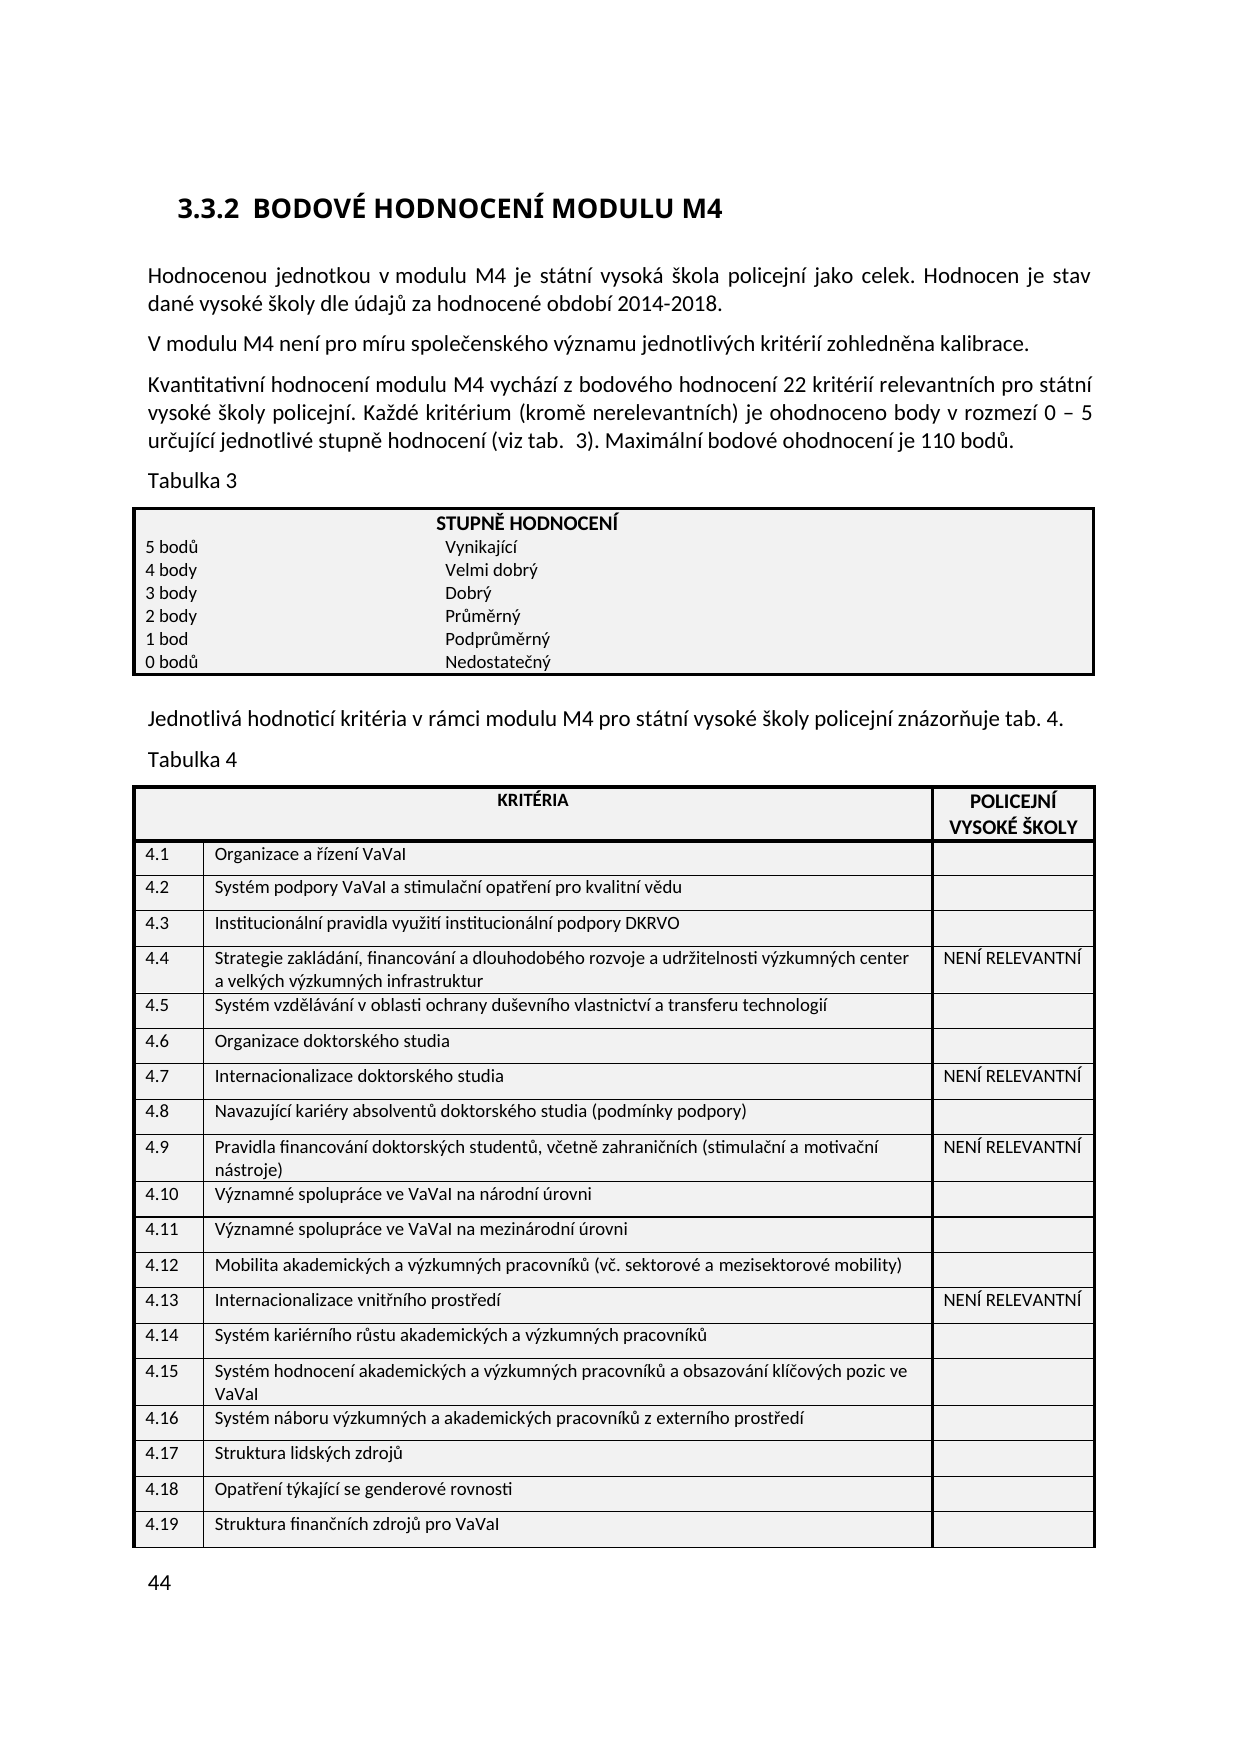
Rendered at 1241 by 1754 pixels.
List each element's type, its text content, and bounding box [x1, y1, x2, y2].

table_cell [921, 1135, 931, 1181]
table_cell 4.10 [136, 1182, 203, 1216]
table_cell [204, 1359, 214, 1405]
title V modulu M4 není pro míru společenského významu jednotlivých kritérií zohledněna kalibrace. [148, 329, 1093, 357]
subtitle BODOVÉ HODNOCENÍ MODULU M4 [177, 190, 1093, 227]
table_cell NENÍ RELEVANTNÍ [934, 1064, 1093, 1099]
table_cell Organizace a řízení VaVaI [204, 843, 931, 875]
table_cell Navazující kariéry absolventů doktorského studia (podmínky podpory) [204, 1100, 931, 1134]
table_cell Významné spolupráce ve VaVaI na národní úrovni [204, 1182, 931, 1216]
table_cell Internacionalizace doktorského studia [204, 1064, 931, 1099]
title Hodnocenou jednotkou v modulu M4 je státní vysoká škola policejní jako celek. Hodnocen je stav dané vysoké školy dle údajů za hodnocené období 2014-2018. [148, 261, 1093, 317]
table_cell 4.9 [136, 1135, 203, 1181]
table_cell NENÍ RELEVANTNÍ [934, 1288, 1093, 1323]
table_cell Významné spolupráce ve VaVaI na mezinárodní úrovni [204, 1218, 931, 1252]
table_cell Systém vzdělávání v oblasti ochrany duševního vlastnictví a transferu technologií [204, 994, 931, 1028]
table_cell 4.5 [136, 994, 203, 1028]
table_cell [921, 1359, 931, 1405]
title Jednotlivá hodnoticí kritéria v rámci modulu M4 pro státní vysoké školy policejní znázorňuje tab. 4. [148, 704, 1093, 732]
table_cell 4.1 [136, 843, 203, 875]
title Kvantitativní hodnocení modulu M4 vychází z bodového hodnocení 22 kritérií relevantních pro státní vysoké školy policejní. Každé kritérium (kromě nerelevantních) je ohodnoceno body v rozmezí 0 – 5 určující jednotlivé stupně hodnocení (viz tab. 3). Maximální bodové ohodnocení je 110 bodů. [148, 370, 1093, 454]
table_cell [934, 876, 1093, 910]
table_cell 4.6 [136, 1029, 203, 1063]
table_cell Organizace doktorského studia [204, 1029, 931, 1063]
table_cell [934, 1100, 1093, 1134]
table_cell [934, 1512, 1093, 1547]
table_cell 4.11 [136, 1218, 203, 1252]
table_cell Internacionalizace vnitřního prostředí [204, 1288, 931, 1323]
table_cell Systém náboru výzkumných a akademických pracovníků z externího prostředí [204, 1406, 931, 1440]
table_cell [934, 1441, 1093, 1476]
table_cell Systém podpory VaVaI a stimulační opatření pro kvalitní vědu [204, 876, 931, 910]
table_cell [934, 1253, 1093, 1287]
table_cell 4.4 [136, 947, 203, 992]
table_cell 4.8 [136, 1100, 203, 1134]
table_cell 4.17 [136, 1441, 203, 1476]
table_cell 4.14 [136, 1324, 203, 1358]
table_cell Struktura lidských zdrojů [204, 1441, 931, 1476]
table_header STUPNĚ HODNOCENÍ 5 bodů Vynikající 4 body Velmi dobrý 3 body Dobrý 2 body Průměrný 1 bod Podprůměrný 0 bodů Nedostatečný [136, 510, 1092, 673]
table_cell 4.2 [136, 876, 203, 910]
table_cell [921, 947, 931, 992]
table_cell [934, 1029, 1093, 1063]
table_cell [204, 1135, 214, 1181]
title Tabulka 4 [148, 745, 1093, 773]
table_cell [934, 1218, 1093, 1252]
table_cell [934, 994, 1093, 1028]
table_cell 4.18 [136, 1477, 203, 1511]
title Tabulka 3 [148, 467, 1093, 494]
table_cell Systém kariérního růstu akademických a výzkumných pracovníků [204, 1324, 931, 1358]
table_cell NENÍ RELEVANTNÍ [934, 1135, 1093, 1181]
table_cell 4.16 [136, 1406, 203, 1440]
table_cell [934, 1406, 1093, 1440]
table_cell Mobilita akademických a výzkumných pracovníků (vč. sektorové a mezisektorové mobility) [204, 1253, 931, 1287]
table_cell Struktura finančních zdrojů pro VaVaI [204, 1512, 931, 1547]
table_cell 4.7 [136, 1064, 203, 1099]
table_cell 4.19 [136, 1512, 203, 1547]
table_cell [934, 911, 1093, 946]
table_cell 4.3 [136, 911, 203, 946]
table_cell NENÍ RELEVANTNÍ [934, 947, 1093, 992]
table_cell [934, 843, 1093, 875]
table_header KRITÉRIA [136, 789, 931, 839]
table_cell 4.13 [136, 1288, 203, 1323]
table_cell [934, 1324, 1093, 1358]
table_cell [934, 1182, 1093, 1216]
table_cell Opatření týkající se genderové rovnosti [204, 1477, 931, 1511]
table_cell [934, 1477, 1093, 1511]
table_cell [934, 1359, 1093, 1405]
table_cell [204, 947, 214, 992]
table_cell 4.15 [136, 1359, 203, 1405]
table_cell 4.12 [136, 1253, 203, 1287]
table_cell Institucionální pravidla využití institucionální podpory DKRVO [204, 911, 931, 946]
